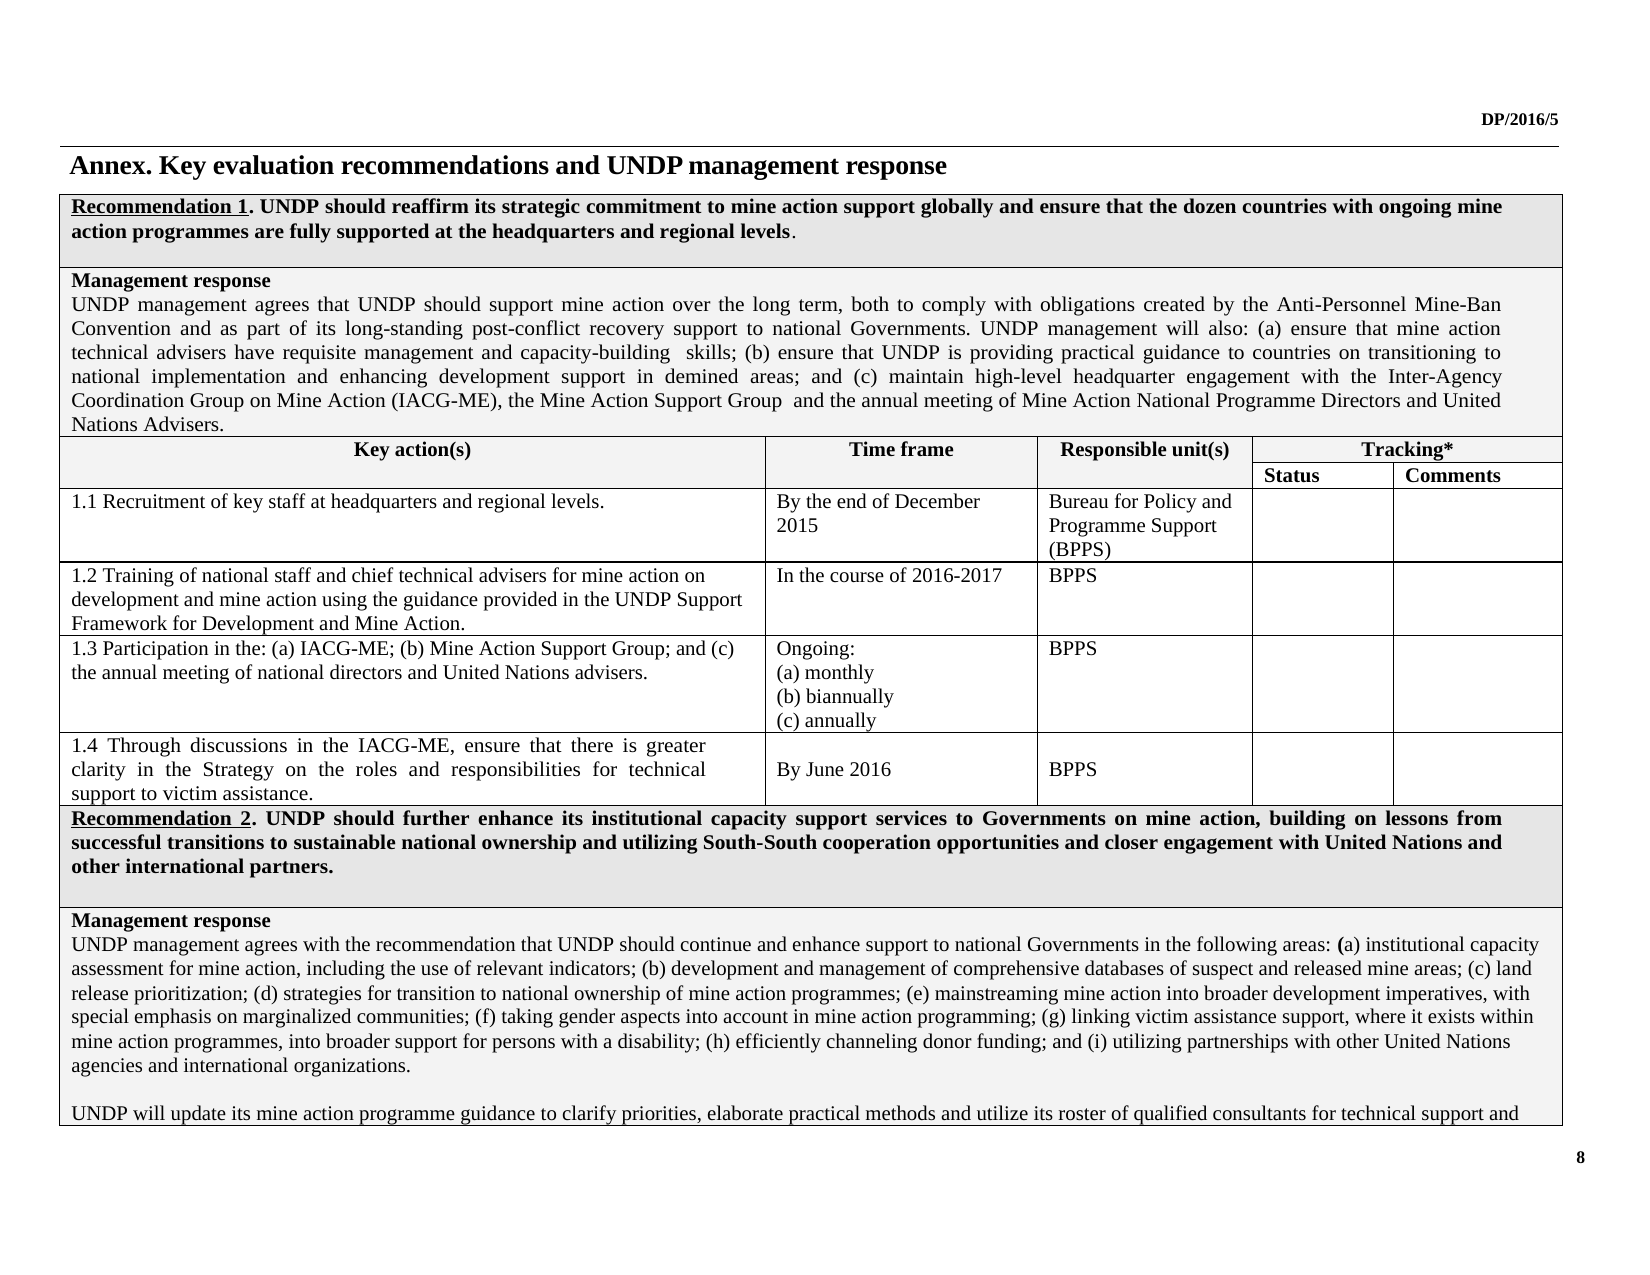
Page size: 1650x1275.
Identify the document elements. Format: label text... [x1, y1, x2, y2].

table_cell Tracking* [1253, 437, 1562, 462]
table_cell BPPS [1038, 733, 1252, 805]
table_cell BPPS [1038, 636, 1252, 732]
table_cell [1394, 563, 1562, 635]
table_cell Recommendation 2. UNDP should further enhance its institutional capacity support services to Governments on mine action, building on lessons from successful transitions to sustainable national ownership and utilizing South-South cooperation opportunities and closer engagement with United Nations and other international partners. [60, 806, 1562, 907]
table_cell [60, 908, 1562, 1125]
table_cell In the course of 2016-2017 [766, 563, 1037, 635]
table_cell Time frame [766, 437, 1037, 488]
text Annex. Key evaluation recommendations and UNDP management response [60, 150, 1557, 181]
table_cell [1253, 636, 1393, 732]
table_cell [1394, 489, 1562, 561]
table_cell Ongoing: (a) monthly (b) biannually (c) annually [766, 636, 1037, 732]
table_cell [1394, 733, 1562, 805]
table_cell 1.1 Recruitment of key staff at headquarters and regional levels. [60, 489, 765, 561]
table_cell Key action(s) [60, 437, 765, 488]
table_cell By the end of December 2015 [766, 489, 1037, 561]
table_cell [1253, 733, 1393, 805]
table_cell 1.2 Training of national staff and chief technical advisers for mine action on development and mine action using the guidance provided in the UNDP Support Framework for Development and Mine Action. [60, 563, 765, 635]
table_header Recommendation 1. UNDP should reaffirm its strategic commitment to mine action support globally and ensure that the dozen countries with ongoing mine action programmes are fully supported at the headquarters and regional levels. [60, 195, 1562, 267]
table_cell Status [1253, 463, 1393, 488]
table_cell [1253, 489, 1393, 561]
table_cell 1.3 Participation in the: (a) IACG-ME; (b) Mine Action Support Group; and (c) the annual meeting of national directors and United Nations advisers. [60, 636, 765, 732]
table_cell [1394, 636, 1562, 732]
table_cell [1253, 563, 1393, 635]
table_cell Responsible unit(s) [1038, 437, 1252, 488]
table_cell Bureau for Policy and Programme Support (BPPS) [1038, 489, 1252, 561]
table_cell Comments [1394, 463, 1562, 488]
table_cell Management response UNDP management agrees that UNDP should support mine action over the long term, both to comply with obligations created by the Anti-Personnel Mine-Ban Convention and as part of its long-standing post-conflict recovery support to national Governments. UNDP management will also: (a) ensure that mine action technical advisers have requisite management and capacity-building skills; (b) ensure that UNDP is providing practical guidance to countries on transitioning to national implementation and enhancing development support in demined areas; and (c) maintain high-level headquarter engagement with the Inter-Agency Coordination Group on Mine Action (IACG-ME), the Mine Action Support Group and the annual meeting of Mine Action National Programme Directors and United Nations Advisers. [60, 268, 1562, 436]
table_cell 1.4 Through discussions in the IACG-ME, ensure that there is greater clarity in the Strategy on the roles and responsibilities for technical support to victim assistance. [60, 733, 765, 805]
table_cell By June 2016 [766, 733, 1037, 805]
table_cell BPPS [1038, 563, 1252, 635]
